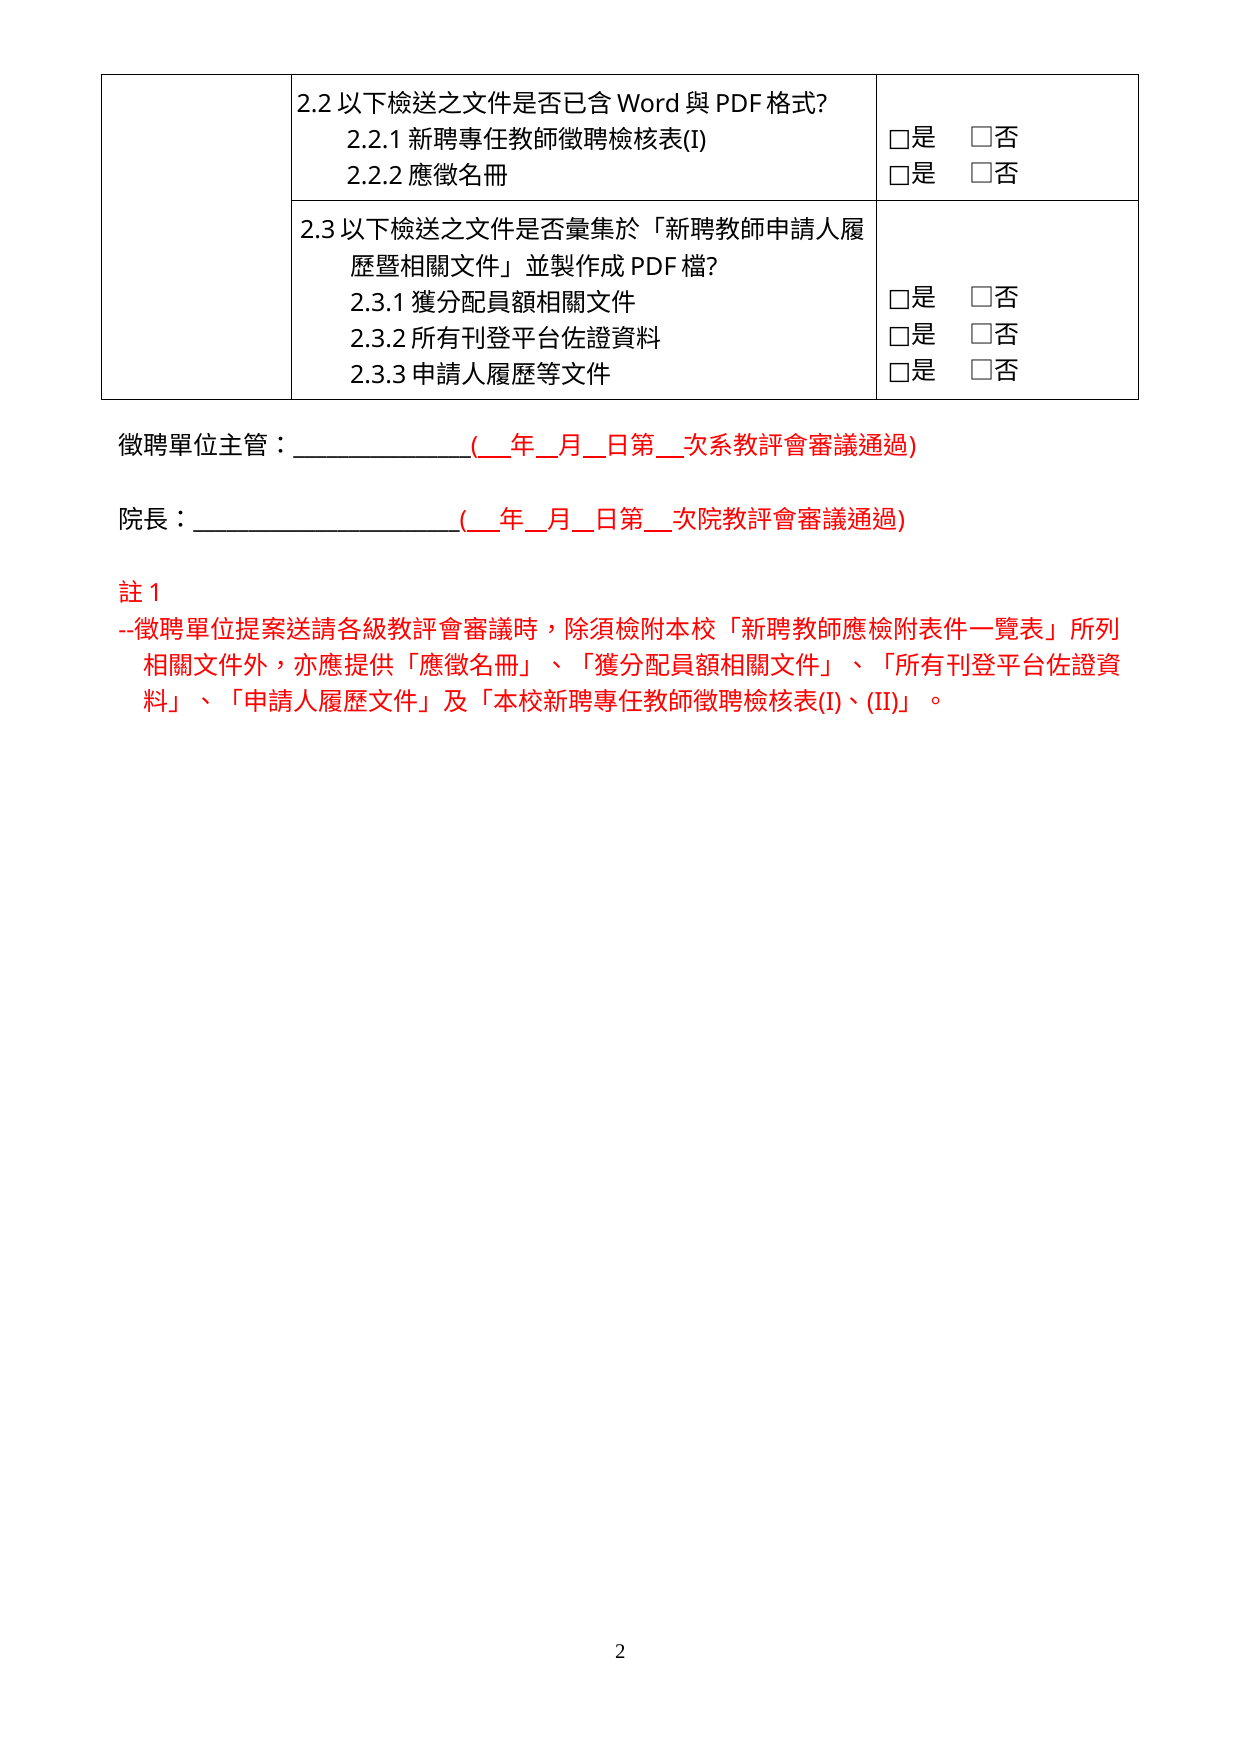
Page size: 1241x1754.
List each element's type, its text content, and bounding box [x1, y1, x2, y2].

text --徵聘單位提案送請各級教評會審議時，除須檢附本校「新聘教師應檢附表件一覽表」所列相關文件外，亦應提供「應徵名冊」、「獲分配員額相關文件」、「所有刊登平台佐證資料」、「申請人履歷文件」及「本校新聘專任教師徵聘檢核表(I)、(II)」。 [118, 609, 1122, 718]
table_cell □是 □否 □是 □否 □是 □否 [877, 201, 1138, 399]
table_header □是 □否 □是 □否 [877, 75, 1138, 200]
table_cell 2.3以下檢送之文件是否彙集於「新聘教師申請人履歷暨相關文件」並製作成PDF檔? 2.3.1獲分配員額相關文件 2.3.2所有刊登平台佐證資料 2.3.3申請人履歷等文件 [292, 201, 876, 399]
text 院長：________________________( 年 月 日第 次院教評會審議通過) [118, 499, 1122, 535]
text 註1 [118, 573, 1122, 609]
table_header [102, 75, 291, 399]
text 徵聘單位主管：________________( 年 月 日第 次系教評會審議通過) [118, 425, 1122, 462]
table_header 2.2以下檢送之文件是否已含Word與PDF格式? 2.2.1新聘專任教師徵聘檢核表(I) 2.2.2應徵名冊 [292, 75, 876, 200]
